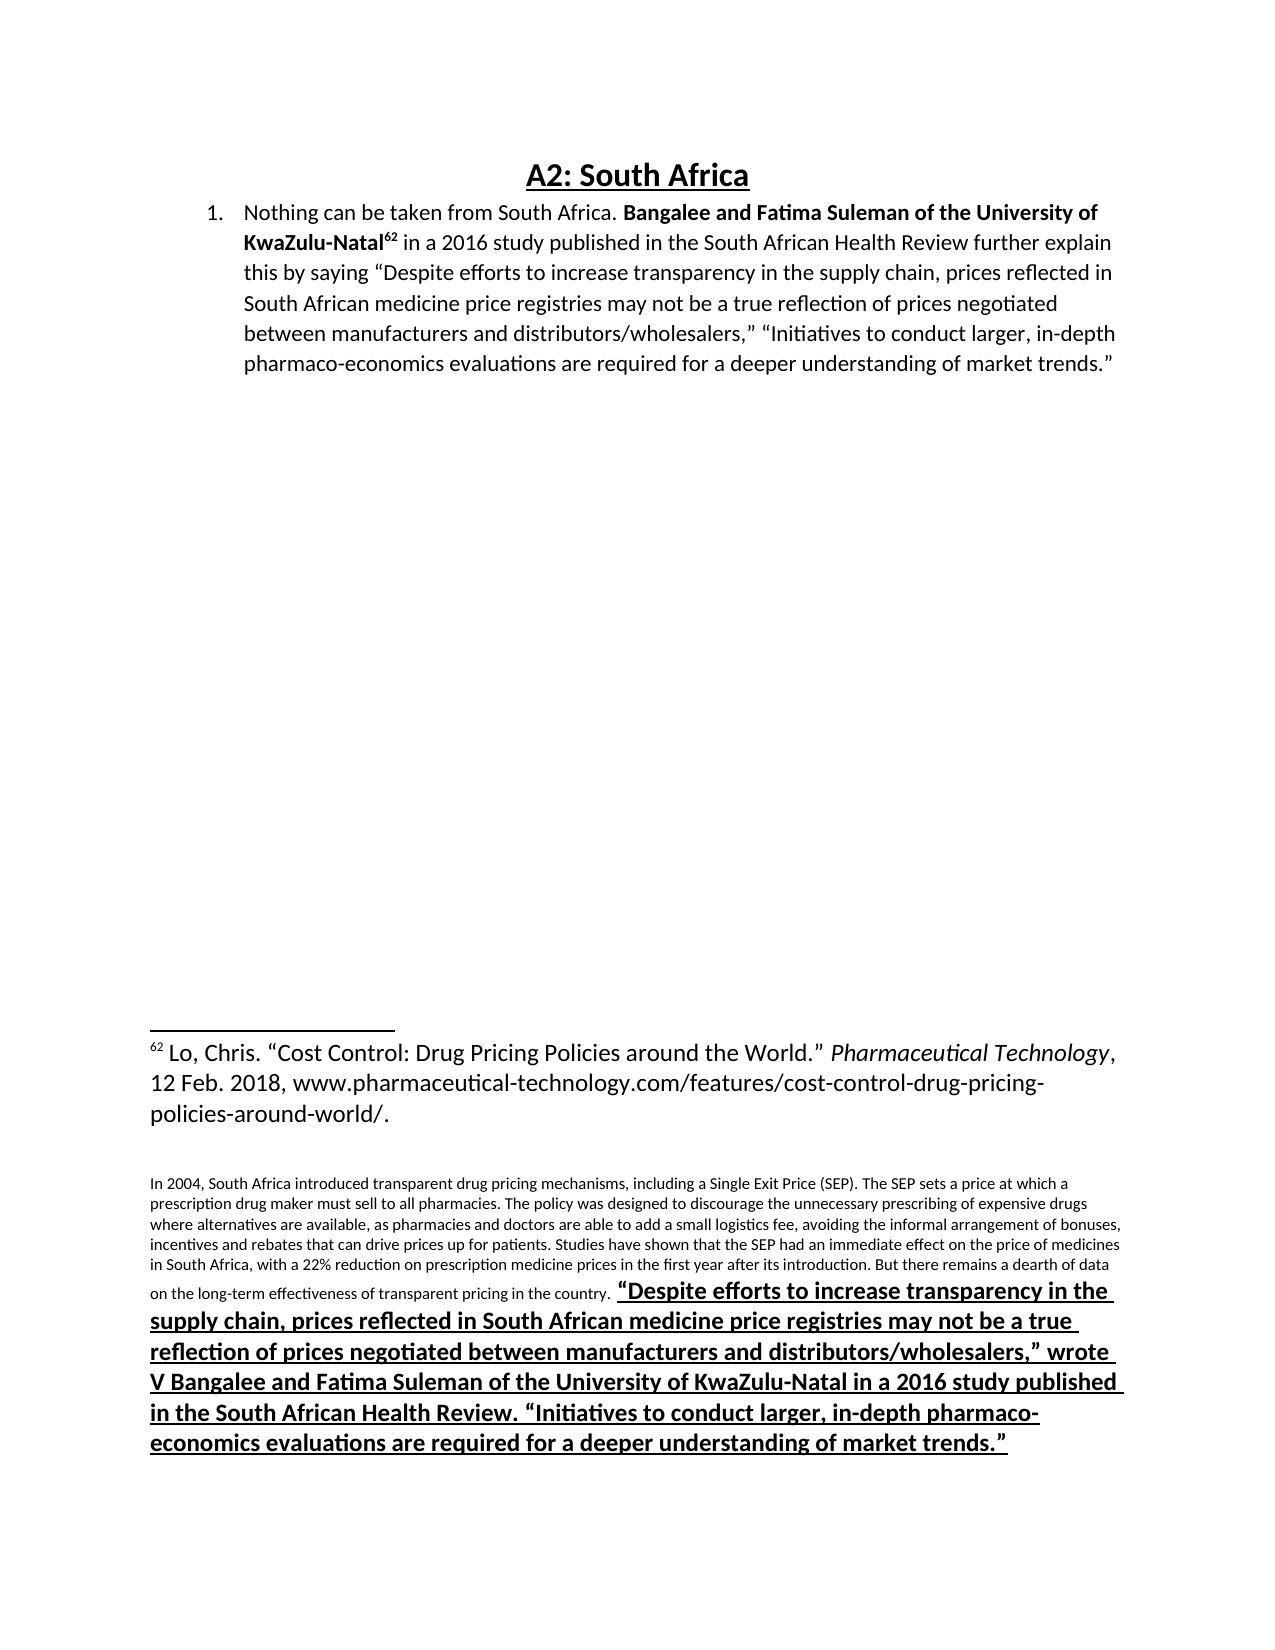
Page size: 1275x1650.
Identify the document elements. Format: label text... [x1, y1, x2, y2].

subtitle A2: South Africa [150, 154, 1125, 195]
list Nothing can be taken from South Africa. Bangalee and Fatima Suleman of the University of KwaZulu-Natal in a 2016 study published in the South African Health Review further explain this by saying “Despite efforts to increase transparency in the supply chain, prices reflected in South African medicine price registries may not be a true reflection of prices negotiated between manufacturers and distributors/wholesalers,” “Initiatives to conduct larger, in-depth pharmaco-economics evaluations are required for a deeper understanding of market trends.” [206, 198, 1125, 377]
